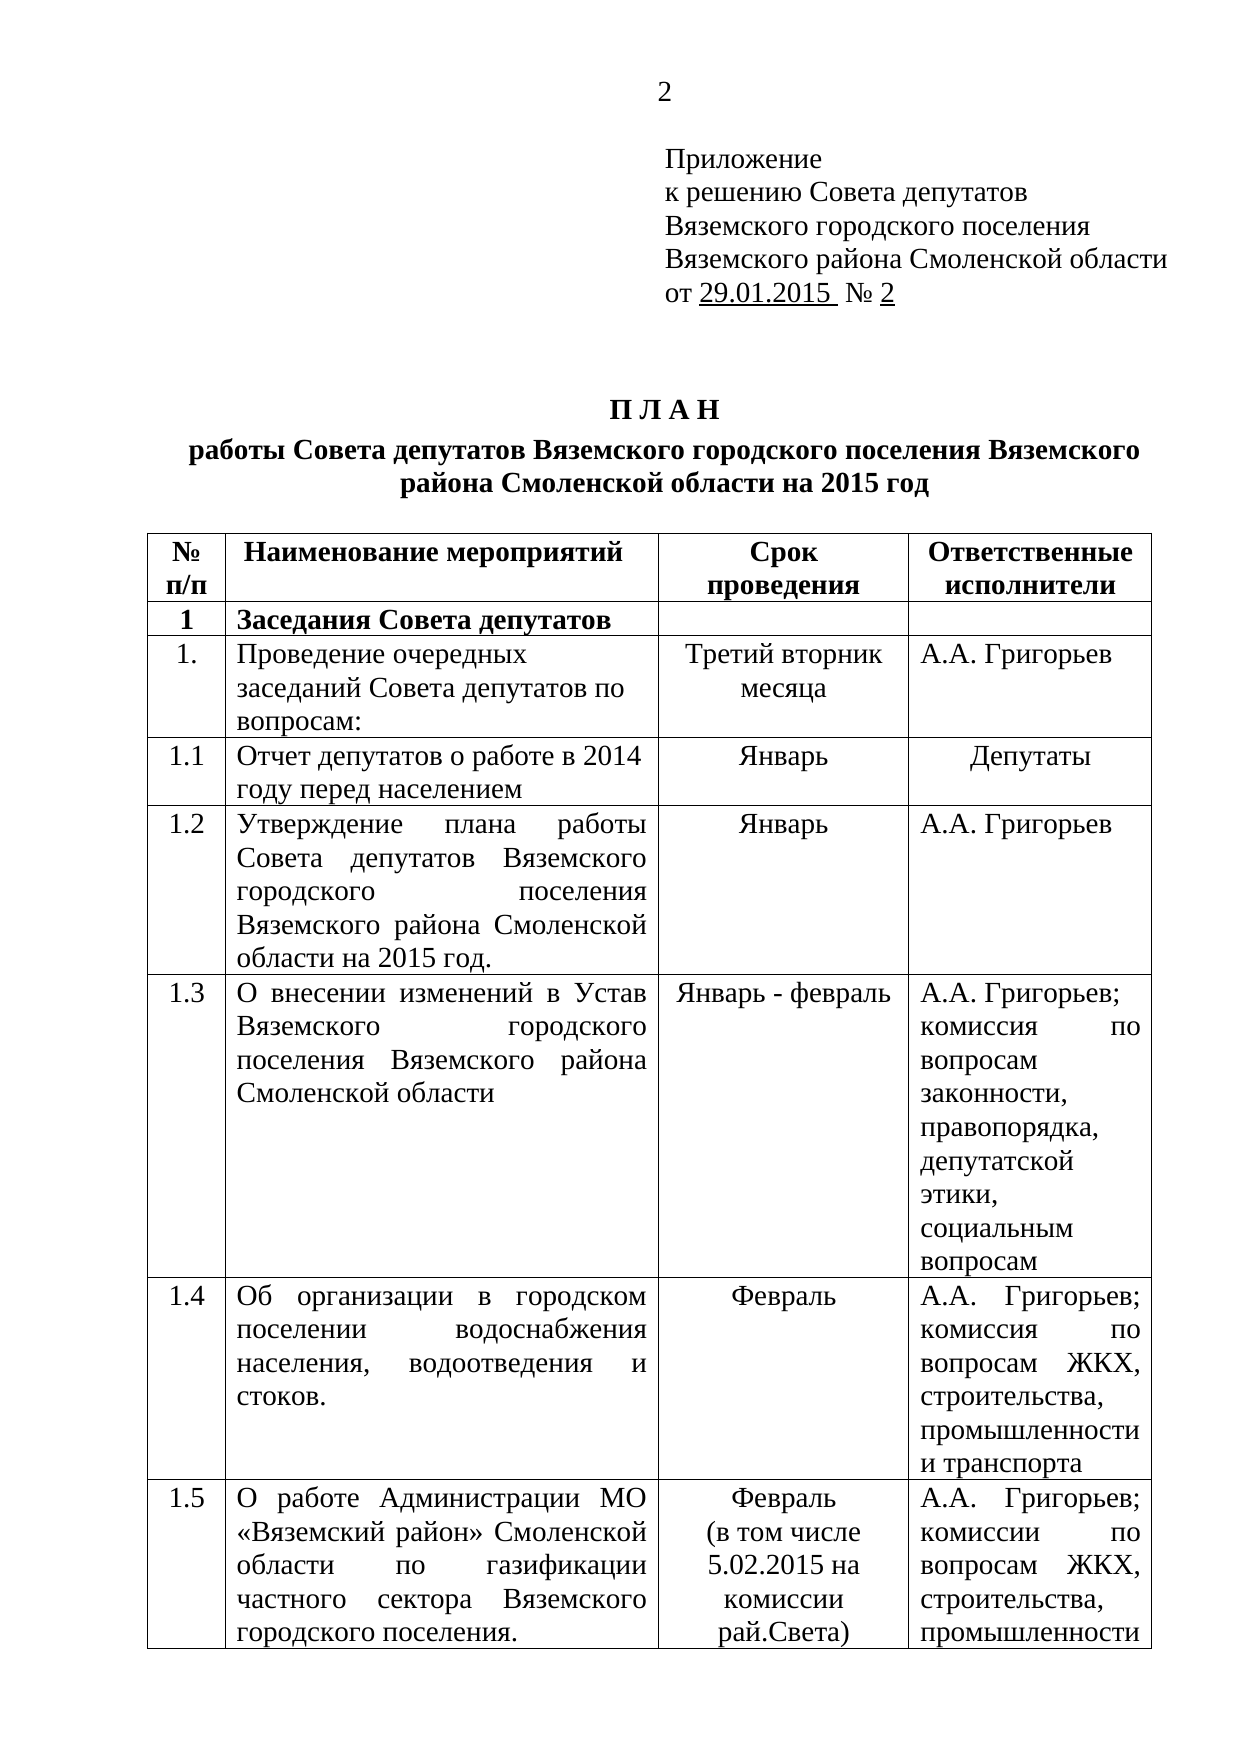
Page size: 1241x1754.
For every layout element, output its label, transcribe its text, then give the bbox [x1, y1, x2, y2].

table_cell Третий вторник месяца [659, 636, 908, 737]
table_cell Заседания Совета депутатов [226, 602, 658, 635]
table_cell 1.1 [148, 738, 225, 805]
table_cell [909, 1480, 1151, 1648]
table_cell Об организации в городском поселении водоснабжения населения, водоотведения и стоков. [226, 1278, 658, 1479]
table_cell Январь - февраль [659, 975, 908, 1277]
table_cell Январь [659, 806, 908, 974]
table_cell [909, 602, 1151, 635]
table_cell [659, 1480, 908, 1648]
table_cell 1.3 [148, 975, 225, 1277]
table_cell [226, 1480, 658, 1648]
table_cell Январь [659, 738, 908, 805]
table_header Наименование мероприятий [226, 534, 658, 601]
table_cell 1.4 [148, 1278, 225, 1479]
table_cell А.А. Григорьев; комиссия по вопросам ЖКХ, строительства, промышленности и транспорта [909, 1278, 1151, 1479]
text от 29.01.2015 № 2 [148, 275, 1181, 309]
text работы Совета депутатов Вяземского городского поселения Вяземского района Смоленской области на 2015 год [148, 432, 1181, 499]
text Вяземского района Смоленской области [148, 242, 1181, 275]
table_cell Депутаты [909, 738, 1151, 805]
table_cell А.А. Григорьев [909, 806, 1151, 974]
table_cell А.А. Григорьев [909, 636, 1151, 737]
table_cell 1. [148, 636, 225, 737]
table_cell Утверждение плана работы Совета депутатов Вяземского городского поселения Вяземского района Смоленской области на 2015 год. [226, 806, 658, 974]
text к решению Совета депутатов [148, 174, 1181, 208]
subtitle П Л А Н [148, 392, 1181, 426]
table_cell А.А. Григорьев; комиссия по вопросам законности, правопорядка, депутатской этики, социальным вопросам [909, 975, 1151, 1277]
table_cell 1 [148, 602, 225, 635]
text Вяземского городского поселения [148, 208, 1181, 242]
table_cell 1.2 [148, 806, 225, 974]
table_cell [659, 602, 908, 635]
table_header № п/п [148, 534, 225, 601]
table_cell Отчет депутатов о работе в 2014 году перед населением [226, 738, 658, 805]
table_header Срок проведения [659, 534, 908, 601]
table_header Ответственные исполнители [909, 534, 1151, 601]
table_cell Проведение очередных заседаний Совета депутатов по вопросам: [226, 636, 658, 737]
table_cell 1.5 [148, 1480, 225, 1648]
table_cell О внесении изменений в Устав Вяземского городского поселения Вяземского района Смоленской области [226, 975, 658, 1277]
table_cell Февраль [659, 1278, 908, 1479]
text Приложение [148, 141, 1181, 174]
